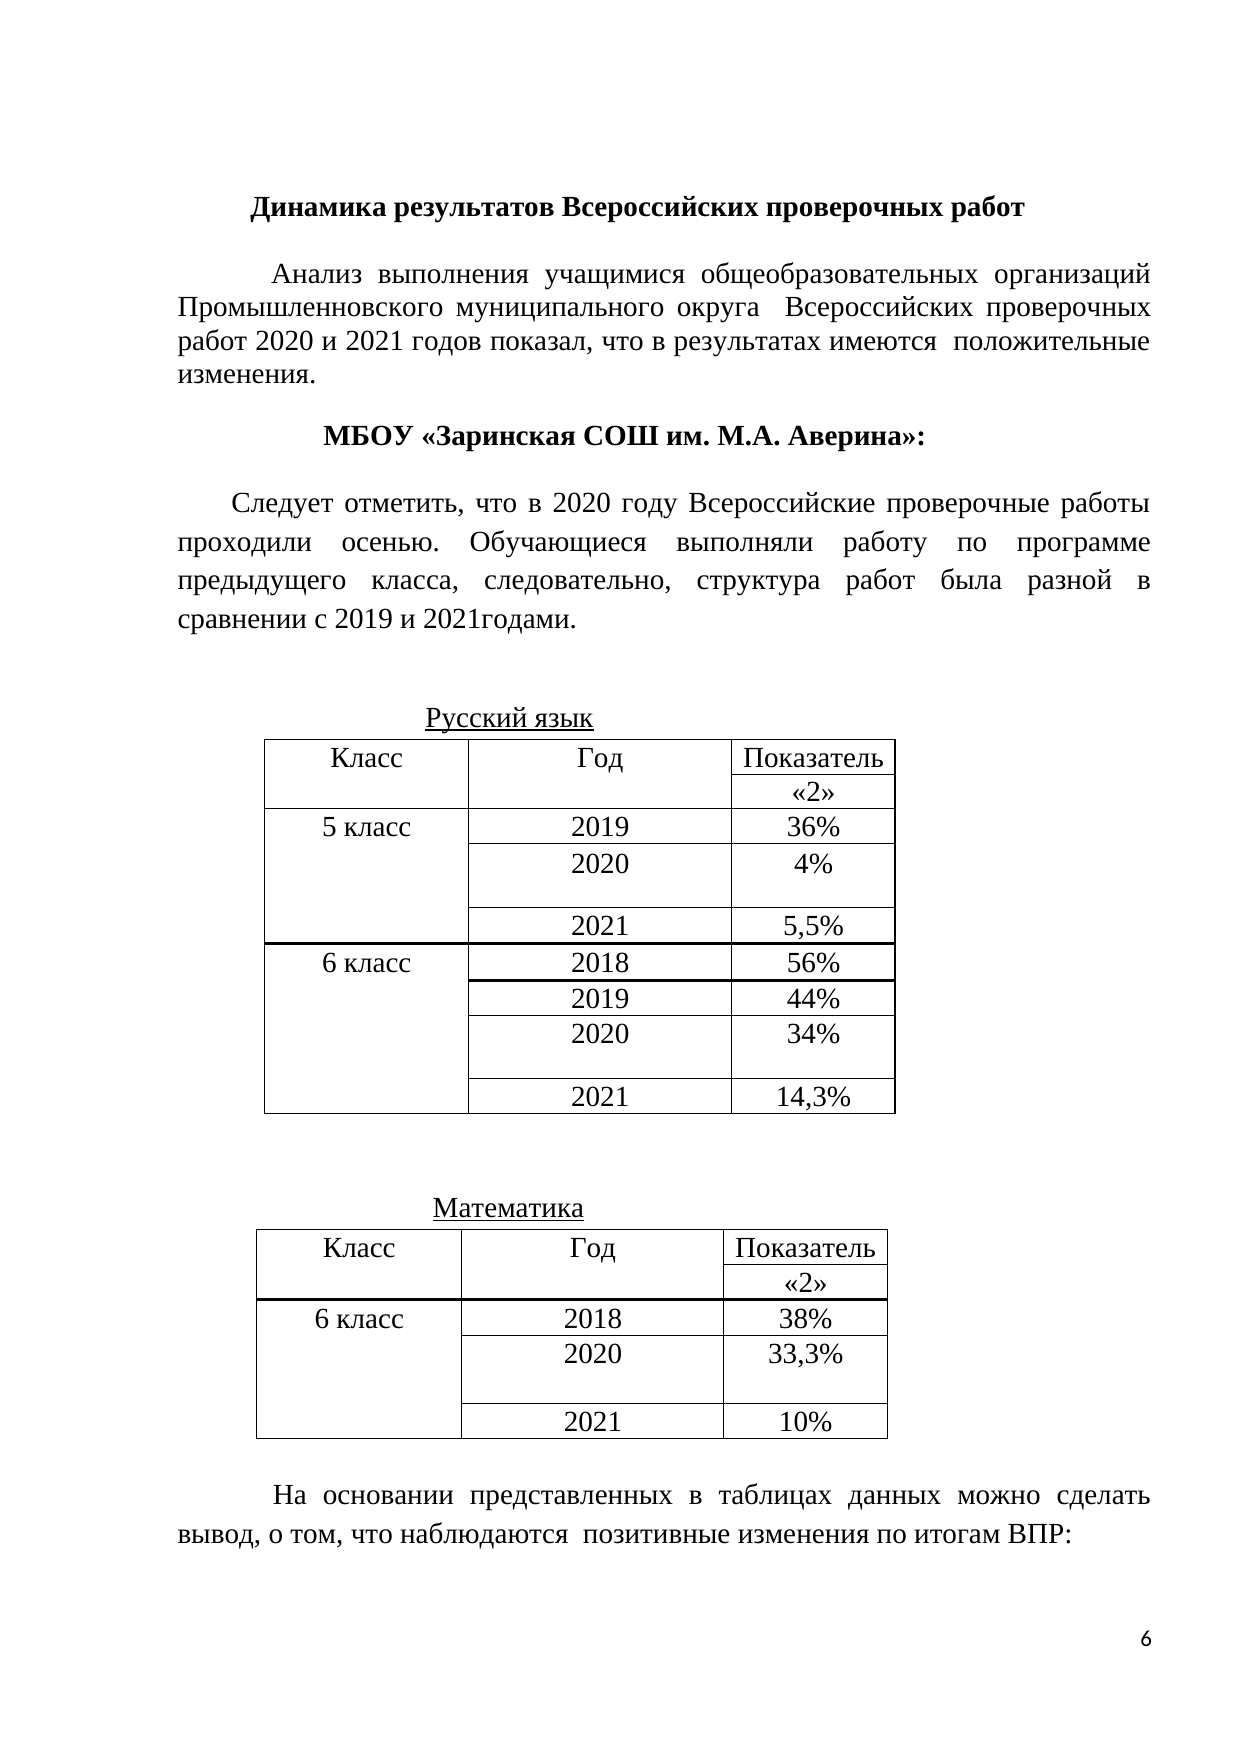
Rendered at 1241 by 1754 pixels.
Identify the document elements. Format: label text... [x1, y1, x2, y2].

table_header Класс [265, 740, 468, 808]
text Динамика результатов Всероссийских проверочных работ [177, 189, 1152, 222]
table_cell 2018 [469, 945, 731, 978]
table_cell 38% [724, 1301, 887, 1335]
text Следует отметить, что в 2020 году Всероссийские проверочные работы проходили осенью. Обучающиеся выполняли работу по программе предыдущего класса, следовательно, структура работ была разной в сравнении с 2019 и 2021годами. [177, 485, 1152, 634]
table_cell 44% [732, 982, 894, 1015]
table_cell 10% [724, 1404, 887, 1438]
table_cell 2019 [469, 982, 731, 1015]
table_header Класс [257, 1230, 461, 1298]
table_cell 6 класс [265, 945, 468, 1112]
table_header Показатель [724, 1230, 887, 1264]
text Русский язык [177, 700, 1152, 734]
table_cell 33,3% [724, 1336, 887, 1403]
text Математика [177, 1191, 1152, 1224]
table_cell 5 класс [265, 809, 468, 942]
table_cell 2019 [469, 809, 731, 843]
table_cell 56% [732, 945, 894, 978]
table_cell 2020 [462, 1336, 723, 1403]
table_cell 14,3% [732, 1079, 894, 1112]
text На основании представленных в таблицах данных можно сделать вывод, о том, что наблюдаются позитивные изменения по итогам ВПР: [177, 1477, 1152, 1549]
table_cell 36% [732, 809, 894, 843]
table_header Год [462, 1230, 723, 1298]
table_cell 2021 [462, 1404, 723, 1438]
table_cell 6 класс [257, 1301, 461, 1438]
table_cell «2» [732, 775, 894, 808]
table_cell 5,5% [732, 908, 894, 942]
table_cell 2021 [469, 908, 731, 942]
table_header Год [469, 740, 731, 808]
table_cell 2020 [469, 1016, 731, 1078]
table_cell «2» [724, 1265, 887, 1298]
table_header Показатель [732, 740, 894, 773]
table_cell 4% [732, 844, 894, 907]
table_cell 2021 [469, 1079, 731, 1112]
table_cell 2018 [462, 1301, 723, 1335]
table_cell 2020 [469, 844, 731, 907]
text МБОУ «Заринская СОШ им. М.А. Аверина»: [177, 418, 1152, 452]
table_cell 34% [732, 1016, 894, 1078]
text Анализ выполнения учащимися общеобразовательных организаций Промышленновского муниципального округа Всероссийских проверочных работ 2020 и 2021 годов показал, что в результатах имеются положительные изменения. [177, 256, 1152, 390]
